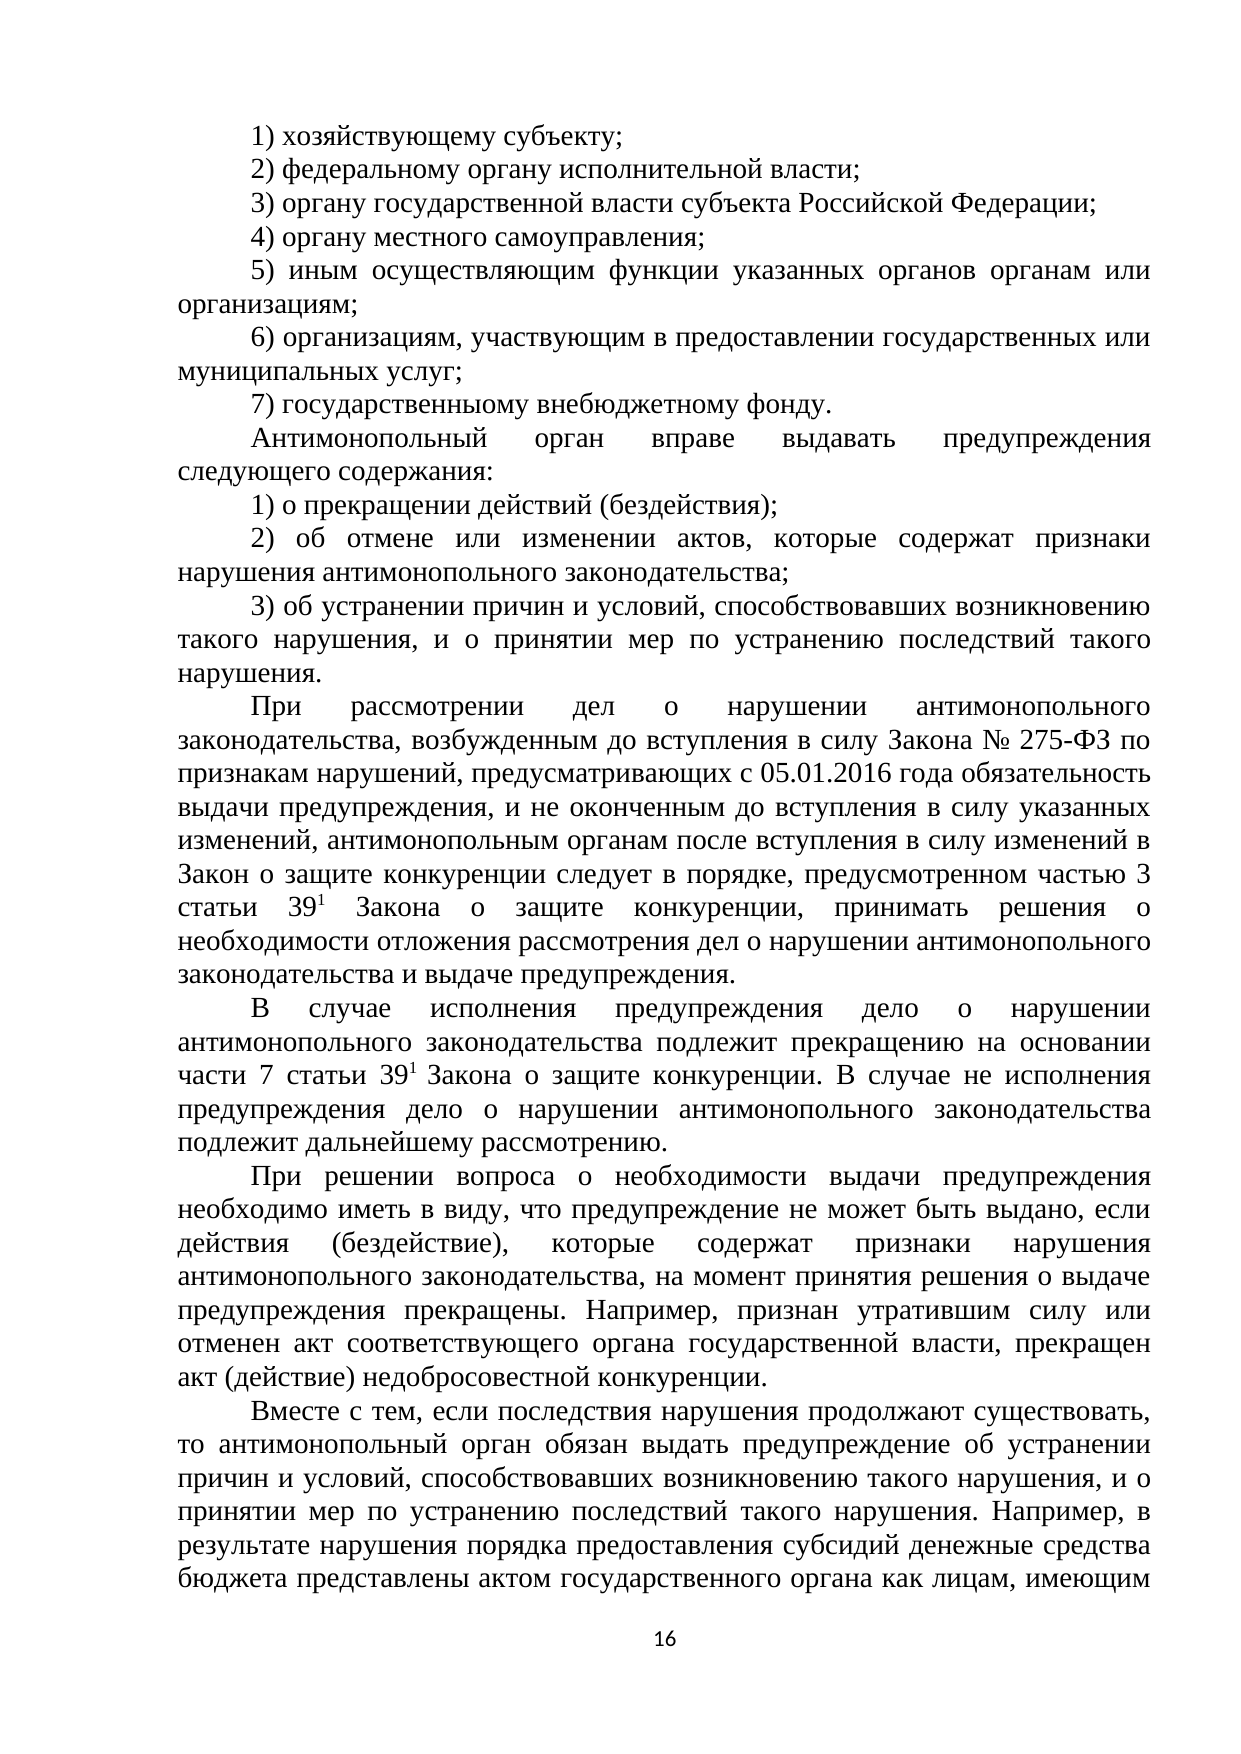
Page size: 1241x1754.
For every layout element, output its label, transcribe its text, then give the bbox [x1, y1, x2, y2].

text 7) государственныому внебюджетному фонду. [177, 386, 1152, 420]
text При решении вопроса о необходимости выдачи предупреждения необходимо иметь в виду, что предупреждение не может быть выдано, если действия (бездействие), которые содержат признаки нарушения антимонопольного законодательства, на момент принятия решения о выдаче предупреждения прекращены. Например, признан утратившим силу или отменен акт соответствующего органа государственной власти, прекращен акт (действие) недобросовестной конкуренции. [177, 1158, 1152, 1393]
text При рассмотрении дел о нарушении антимонопольного законодательства, возбужденным до вступления в силу Закона № 275-ФЗ по признакам нарушений, предусматривающих с 05.01.2016 года обязательность выдачи предупреждения, и не оконченным до вступления в силу указанных изменений, антимонопольным органам после вступления в силу изменений в Закон о защите конкуренции следует в порядке, предусмотренном частью 3 статьи 391 Закона о защите конкуренции, принимать решения о необходимости отложения рассмотрения дел о нарушении антимонопольного законодательства и выдаче предупреждения. [177, 688, 1152, 990]
text 4) органу местного самоуправления; [177, 219, 1152, 252]
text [177, 1393, 1152, 1594]
text 6) организациям, участвующим в предоставлении государственных или муниципальных услуг; [177, 319, 1152, 386]
text В случае исполнения предупреждения дело о нарушении антимонопольного законодательства подлежит прекращению на основании части 7 статьи 391 Закона о защите конкуренции. В случае не исполнения предупреждения дело о нарушении антимонопольного законодательства подлежит дальнейшему рассмотрению. [177, 990, 1152, 1158]
text 1) о прекращении действий (бездействия); [177, 487, 1152, 521]
text 1) хозяйствующему субъекту; [177, 118, 1152, 152]
text 2) об отмене или изменении актов, которые содержат признаки нарушения антимонопольного законодательства; [177, 521, 1152, 588]
text 3) об устранении причин и условий, способствовавших возникновению такого нарушения, и о принятии мер по устранению последствий такого нарушения. [177, 588, 1152, 688]
text 3) органу государственной власти субъекта Российской Федерации; [177, 185, 1152, 219]
text 5) иным осуществляющим функции указанных органов органам или организациям; [177, 252, 1152, 319]
text Антимонопольный орган вправе выдавать предупреждения следующего содержания: [177, 420, 1152, 487]
text 2) федеральному органу исполнительной власти; [177, 152, 1152, 185]
